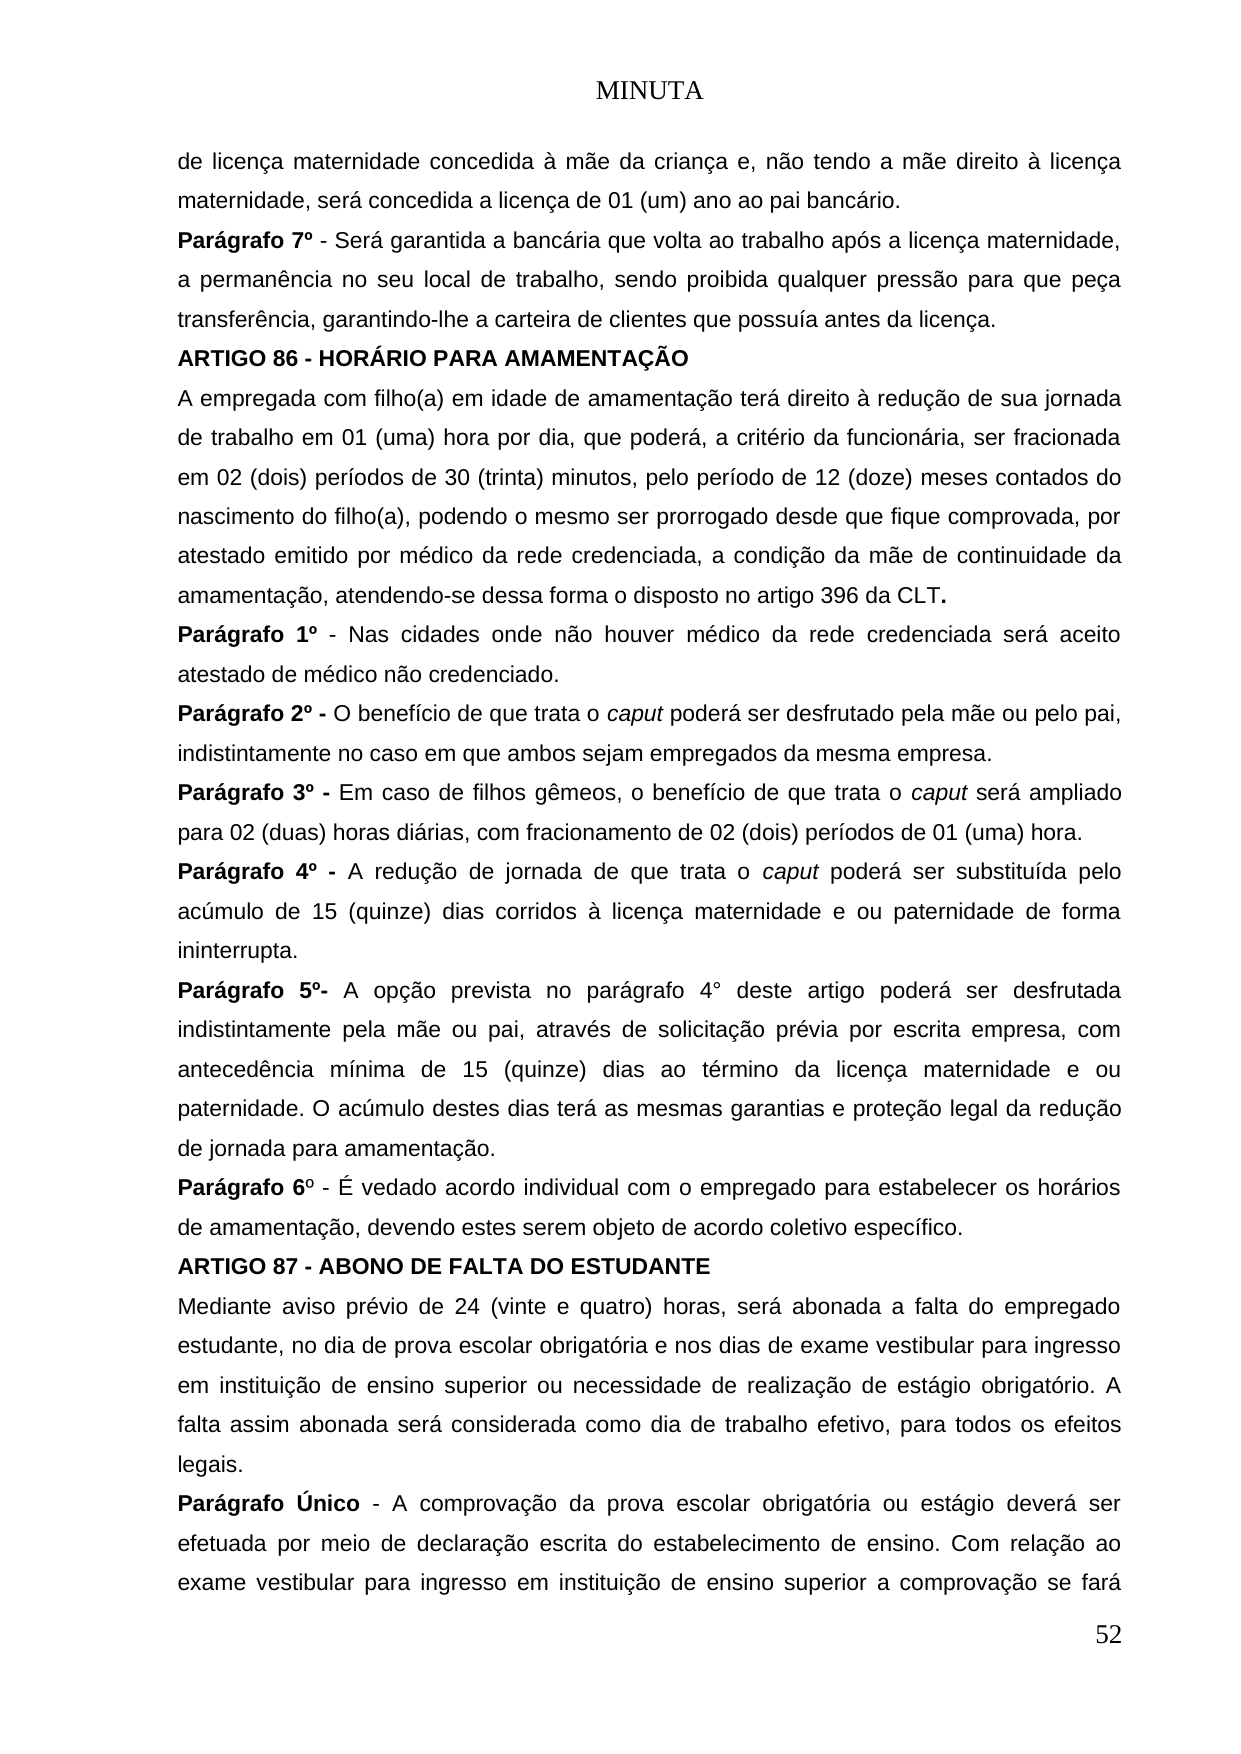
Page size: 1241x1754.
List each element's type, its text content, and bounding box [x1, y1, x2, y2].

text Parágrafo 4º - A redução de jornada de que trata o caput poderá ser substituída pelo acúmulo de 15 (quinze) dias corridos à licença maternidade e ou paternidade de forma ininterrupta. [177, 858, 1122, 964]
text Parágrafo 6º - É vedado acordo individual com o empregado para estabelecer os horários de amamentação, devendo estes serem objeto de acordo coletivo específico. [177, 1174, 1122, 1240]
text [177, 1490, 1122, 1595]
text ARTIGO 87 - ABONO DE FALTA DO ESTUDANTE [177, 1253, 1122, 1279]
text Parágrafo 5º- A opção prevista no parágrafo 4° deste artigo poderá ser desfrutada indistintamente pela mãe ou pai, através de solicitação prévia por escrita empresa, com antecedência mínima de 15 (quinze) dias ao término da licença maternidade e ou paternidade. O acúmulo destes dias terá as mesmas garantias e proteção legal da redução de jornada para amamentação. [177, 977, 1122, 1161]
text Parágrafo 7º - Será garantida a bancária que volta ao trabalho após a licença maternidade, a permanência no seu local de trabalho, sendo proibida qualquer pressão para que peça transferência, garantindo-lhe a carteira de clientes que possuía antes da licença. [177, 227, 1122, 332]
text Parágrafo 1º - Nas cidades onde não houver médico da rede credenciada será aceito atestado de médico não credenciado. [177, 621, 1122, 687]
text A empregada com filho(a) em idade de amamentação terá direito à redução de sua jornada de trabalho em 01 (uma) hora por dia, que poderá, a critério da funcionária, ser fracionada em 02 (dois) períodos de 30 (trinta) minutos, pelo período de 12 (doze) meses contados do nascimento do filho(a), podendo o mesmo ser prorrogado desde que fique comprovada, por atestado emitido por médico da rede credenciada, a condição da mãe de continuidade da amamentação, atendendo-se dessa forma o disposto no artigo 396 da CLT. [177, 384, 1122, 608]
text Parágrafo 3º - Em caso de filhos gêmeos, o benefício de que trata o caput será ampliado para 02 (duas) horas diárias, com fracionamento de 02 (dois) períodos de 01 (uma) hora. [177, 779, 1122, 845]
text ARTIGO 86 - HORÁRIO PARA AMAMENTAÇÃO [177, 345, 1122, 371]
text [177, 148, 1122, 213]
text Parágrafo 2º - O benefício de que trata o caput poderá ser desfrutado pela mãe ou pelo pai, indistintamente no caso em que ambos sejam empregados da mesma empresa. [177, 700, 1122, 766]
text Mediante aviso prévio de 24 (vinte e quatro) horas, será abonada a falta do empregado estudante, no dia de prova escolar obrigatória e nos dias de exame vestibular para ingresso em instituição de ensino superior ou necessidade de realização de estágio obrigatório. A falta assim abonada será considerada como dia de trabalho efetivo, para todos os efeitos legais. [177, 1293, 1122, 1477]
